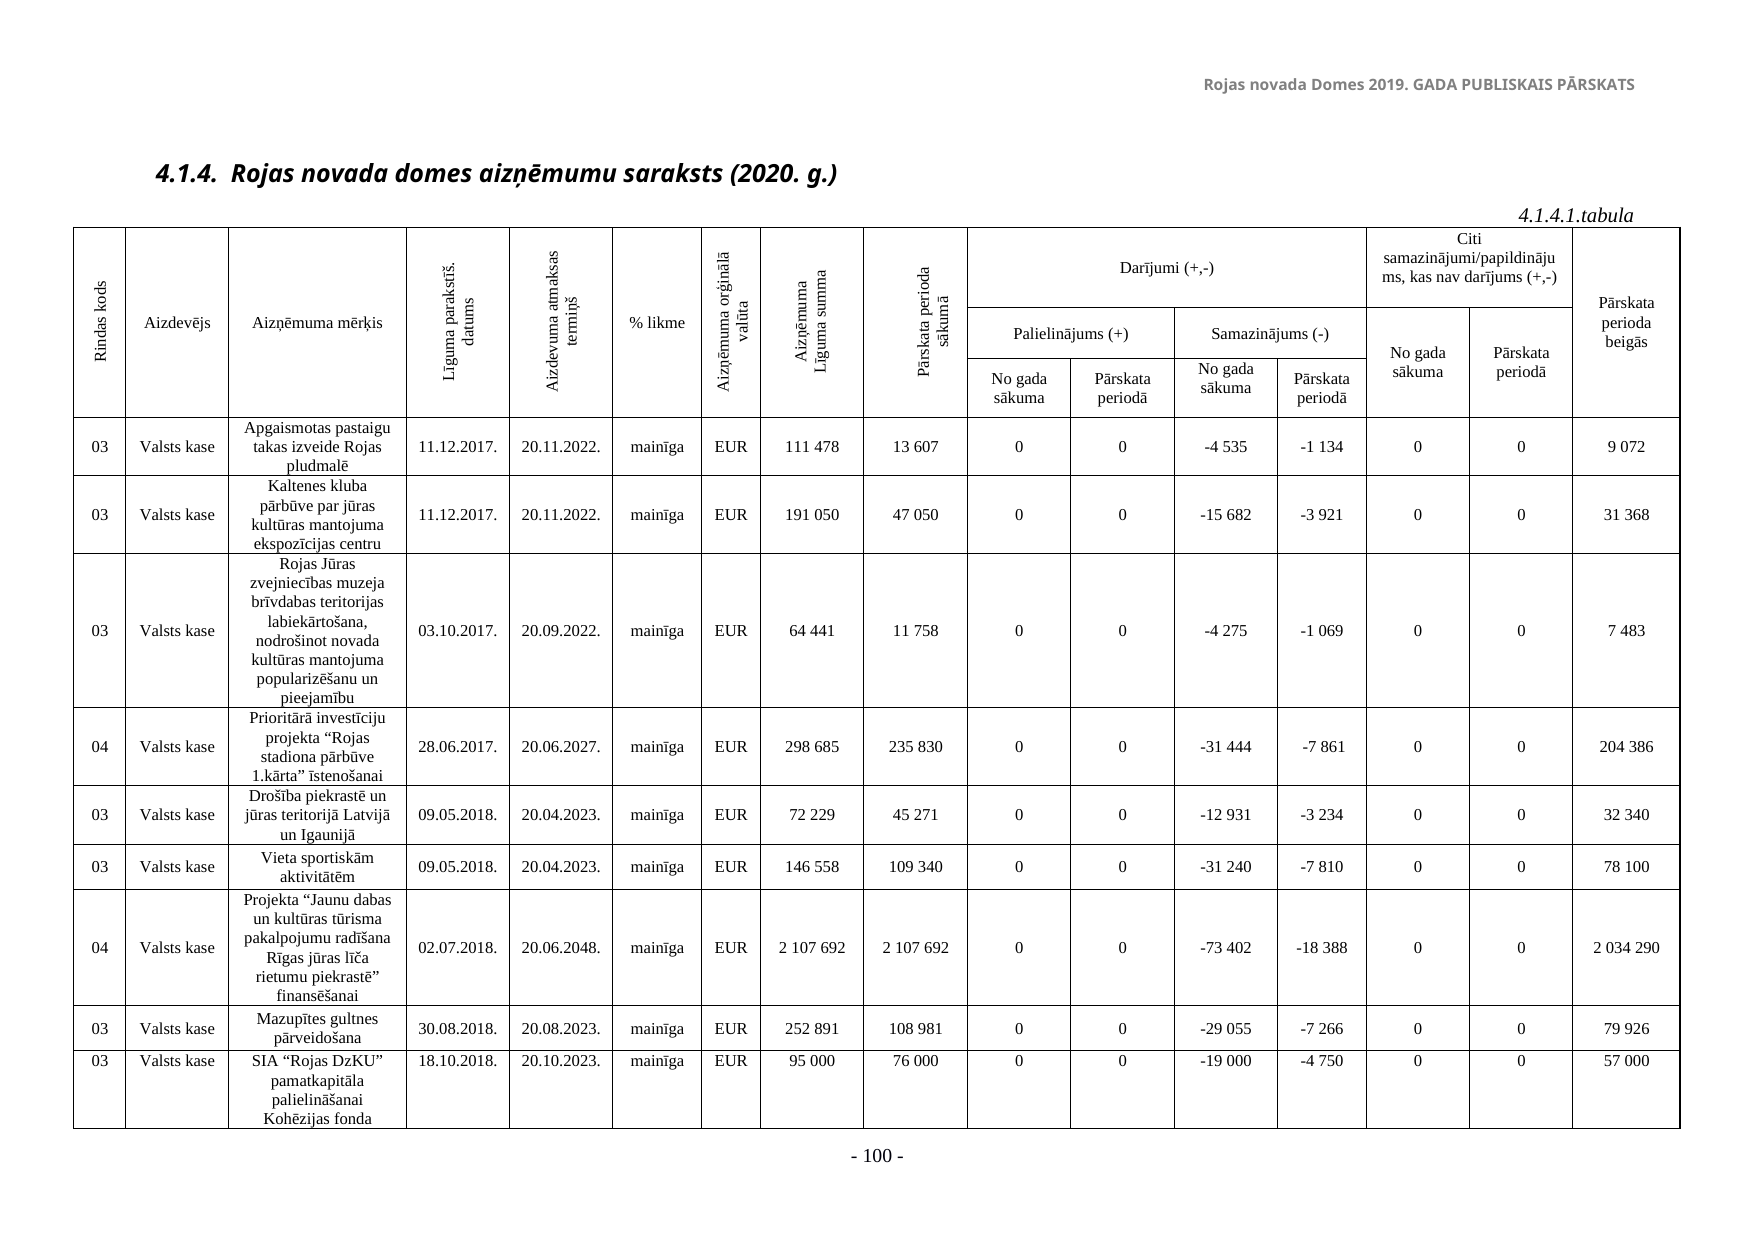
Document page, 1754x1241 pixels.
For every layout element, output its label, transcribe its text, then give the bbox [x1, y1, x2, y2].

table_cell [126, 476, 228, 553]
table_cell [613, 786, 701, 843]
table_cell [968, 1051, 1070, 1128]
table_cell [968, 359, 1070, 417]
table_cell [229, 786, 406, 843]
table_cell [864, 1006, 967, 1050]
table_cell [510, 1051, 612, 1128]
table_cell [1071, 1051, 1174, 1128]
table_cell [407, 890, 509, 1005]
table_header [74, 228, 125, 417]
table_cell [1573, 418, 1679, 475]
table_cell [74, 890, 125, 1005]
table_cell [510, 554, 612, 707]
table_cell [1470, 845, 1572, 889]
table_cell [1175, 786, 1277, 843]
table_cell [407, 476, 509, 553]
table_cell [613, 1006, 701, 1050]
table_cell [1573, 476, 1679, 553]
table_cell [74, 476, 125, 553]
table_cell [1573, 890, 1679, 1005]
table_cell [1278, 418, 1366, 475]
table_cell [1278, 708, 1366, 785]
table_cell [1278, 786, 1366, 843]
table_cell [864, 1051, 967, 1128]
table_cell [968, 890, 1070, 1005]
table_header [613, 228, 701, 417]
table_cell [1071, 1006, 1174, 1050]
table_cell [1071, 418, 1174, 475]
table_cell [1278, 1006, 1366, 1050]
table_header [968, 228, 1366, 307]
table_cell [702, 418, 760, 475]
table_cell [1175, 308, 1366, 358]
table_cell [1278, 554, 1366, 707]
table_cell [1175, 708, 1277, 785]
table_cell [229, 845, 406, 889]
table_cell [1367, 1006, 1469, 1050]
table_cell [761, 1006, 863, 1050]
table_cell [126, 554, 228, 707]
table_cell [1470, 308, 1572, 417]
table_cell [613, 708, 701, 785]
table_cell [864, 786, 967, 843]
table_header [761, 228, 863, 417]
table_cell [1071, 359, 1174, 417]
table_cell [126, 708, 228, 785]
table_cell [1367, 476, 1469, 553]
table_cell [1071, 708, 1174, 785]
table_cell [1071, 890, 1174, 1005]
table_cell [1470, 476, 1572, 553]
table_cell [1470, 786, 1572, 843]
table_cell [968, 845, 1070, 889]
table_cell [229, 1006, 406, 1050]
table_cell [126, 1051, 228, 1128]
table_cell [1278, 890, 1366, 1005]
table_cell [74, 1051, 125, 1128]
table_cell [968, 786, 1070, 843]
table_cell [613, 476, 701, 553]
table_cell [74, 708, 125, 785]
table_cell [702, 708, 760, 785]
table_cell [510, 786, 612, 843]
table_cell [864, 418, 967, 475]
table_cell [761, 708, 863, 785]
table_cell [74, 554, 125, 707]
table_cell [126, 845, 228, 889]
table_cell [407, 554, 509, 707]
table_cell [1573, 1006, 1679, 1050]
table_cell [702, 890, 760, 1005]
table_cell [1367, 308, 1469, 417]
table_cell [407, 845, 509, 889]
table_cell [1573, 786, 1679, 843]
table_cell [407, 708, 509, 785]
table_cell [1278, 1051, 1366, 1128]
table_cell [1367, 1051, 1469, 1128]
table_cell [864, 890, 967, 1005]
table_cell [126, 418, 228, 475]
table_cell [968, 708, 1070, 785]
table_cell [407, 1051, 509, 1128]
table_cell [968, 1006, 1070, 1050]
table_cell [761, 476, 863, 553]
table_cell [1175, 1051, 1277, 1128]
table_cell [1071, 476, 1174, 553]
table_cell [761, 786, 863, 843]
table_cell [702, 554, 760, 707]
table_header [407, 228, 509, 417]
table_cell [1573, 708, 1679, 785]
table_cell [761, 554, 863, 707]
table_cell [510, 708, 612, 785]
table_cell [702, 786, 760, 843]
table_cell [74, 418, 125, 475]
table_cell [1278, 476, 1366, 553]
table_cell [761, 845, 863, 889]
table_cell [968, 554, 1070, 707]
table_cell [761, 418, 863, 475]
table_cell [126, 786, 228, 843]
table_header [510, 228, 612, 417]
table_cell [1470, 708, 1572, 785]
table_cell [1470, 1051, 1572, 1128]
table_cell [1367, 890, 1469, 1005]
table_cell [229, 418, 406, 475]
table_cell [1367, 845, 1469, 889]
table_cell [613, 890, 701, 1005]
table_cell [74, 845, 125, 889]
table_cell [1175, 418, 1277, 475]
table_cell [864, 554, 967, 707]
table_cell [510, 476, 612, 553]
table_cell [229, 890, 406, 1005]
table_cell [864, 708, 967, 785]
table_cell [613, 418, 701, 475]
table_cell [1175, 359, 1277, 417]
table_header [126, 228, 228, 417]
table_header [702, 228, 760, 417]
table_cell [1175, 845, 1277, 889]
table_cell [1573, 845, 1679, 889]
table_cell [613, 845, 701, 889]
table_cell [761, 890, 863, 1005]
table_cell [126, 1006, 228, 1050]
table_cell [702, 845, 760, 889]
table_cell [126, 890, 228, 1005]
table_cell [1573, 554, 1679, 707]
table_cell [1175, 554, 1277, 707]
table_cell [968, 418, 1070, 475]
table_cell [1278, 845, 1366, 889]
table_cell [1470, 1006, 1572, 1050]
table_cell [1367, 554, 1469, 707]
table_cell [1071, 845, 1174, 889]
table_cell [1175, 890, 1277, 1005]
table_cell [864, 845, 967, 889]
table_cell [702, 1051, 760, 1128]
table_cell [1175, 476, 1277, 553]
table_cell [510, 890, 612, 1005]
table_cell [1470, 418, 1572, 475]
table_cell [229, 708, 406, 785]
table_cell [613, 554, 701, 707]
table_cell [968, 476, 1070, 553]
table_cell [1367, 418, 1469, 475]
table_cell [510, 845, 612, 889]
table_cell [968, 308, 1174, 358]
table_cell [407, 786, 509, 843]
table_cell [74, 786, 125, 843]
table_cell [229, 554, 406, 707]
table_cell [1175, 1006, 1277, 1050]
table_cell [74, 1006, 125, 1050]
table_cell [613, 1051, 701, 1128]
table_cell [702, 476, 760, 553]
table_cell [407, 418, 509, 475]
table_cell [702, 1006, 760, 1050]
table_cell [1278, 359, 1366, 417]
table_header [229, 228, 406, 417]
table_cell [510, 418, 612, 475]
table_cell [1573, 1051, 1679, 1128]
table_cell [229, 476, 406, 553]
text 4.1.4.1.tabula [118, 202, 1636, 227]
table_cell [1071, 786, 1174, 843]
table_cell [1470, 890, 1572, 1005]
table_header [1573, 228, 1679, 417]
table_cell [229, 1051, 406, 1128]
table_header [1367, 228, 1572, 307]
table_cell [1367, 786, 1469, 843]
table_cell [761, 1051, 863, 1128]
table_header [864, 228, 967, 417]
list Rojas novada domes aizņēmumu saraksts (2020. g.) [156, 156, 1636, 190]
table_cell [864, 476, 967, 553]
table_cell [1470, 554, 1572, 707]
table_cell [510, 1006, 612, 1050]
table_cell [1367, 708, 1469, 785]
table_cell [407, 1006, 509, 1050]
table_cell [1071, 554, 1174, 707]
